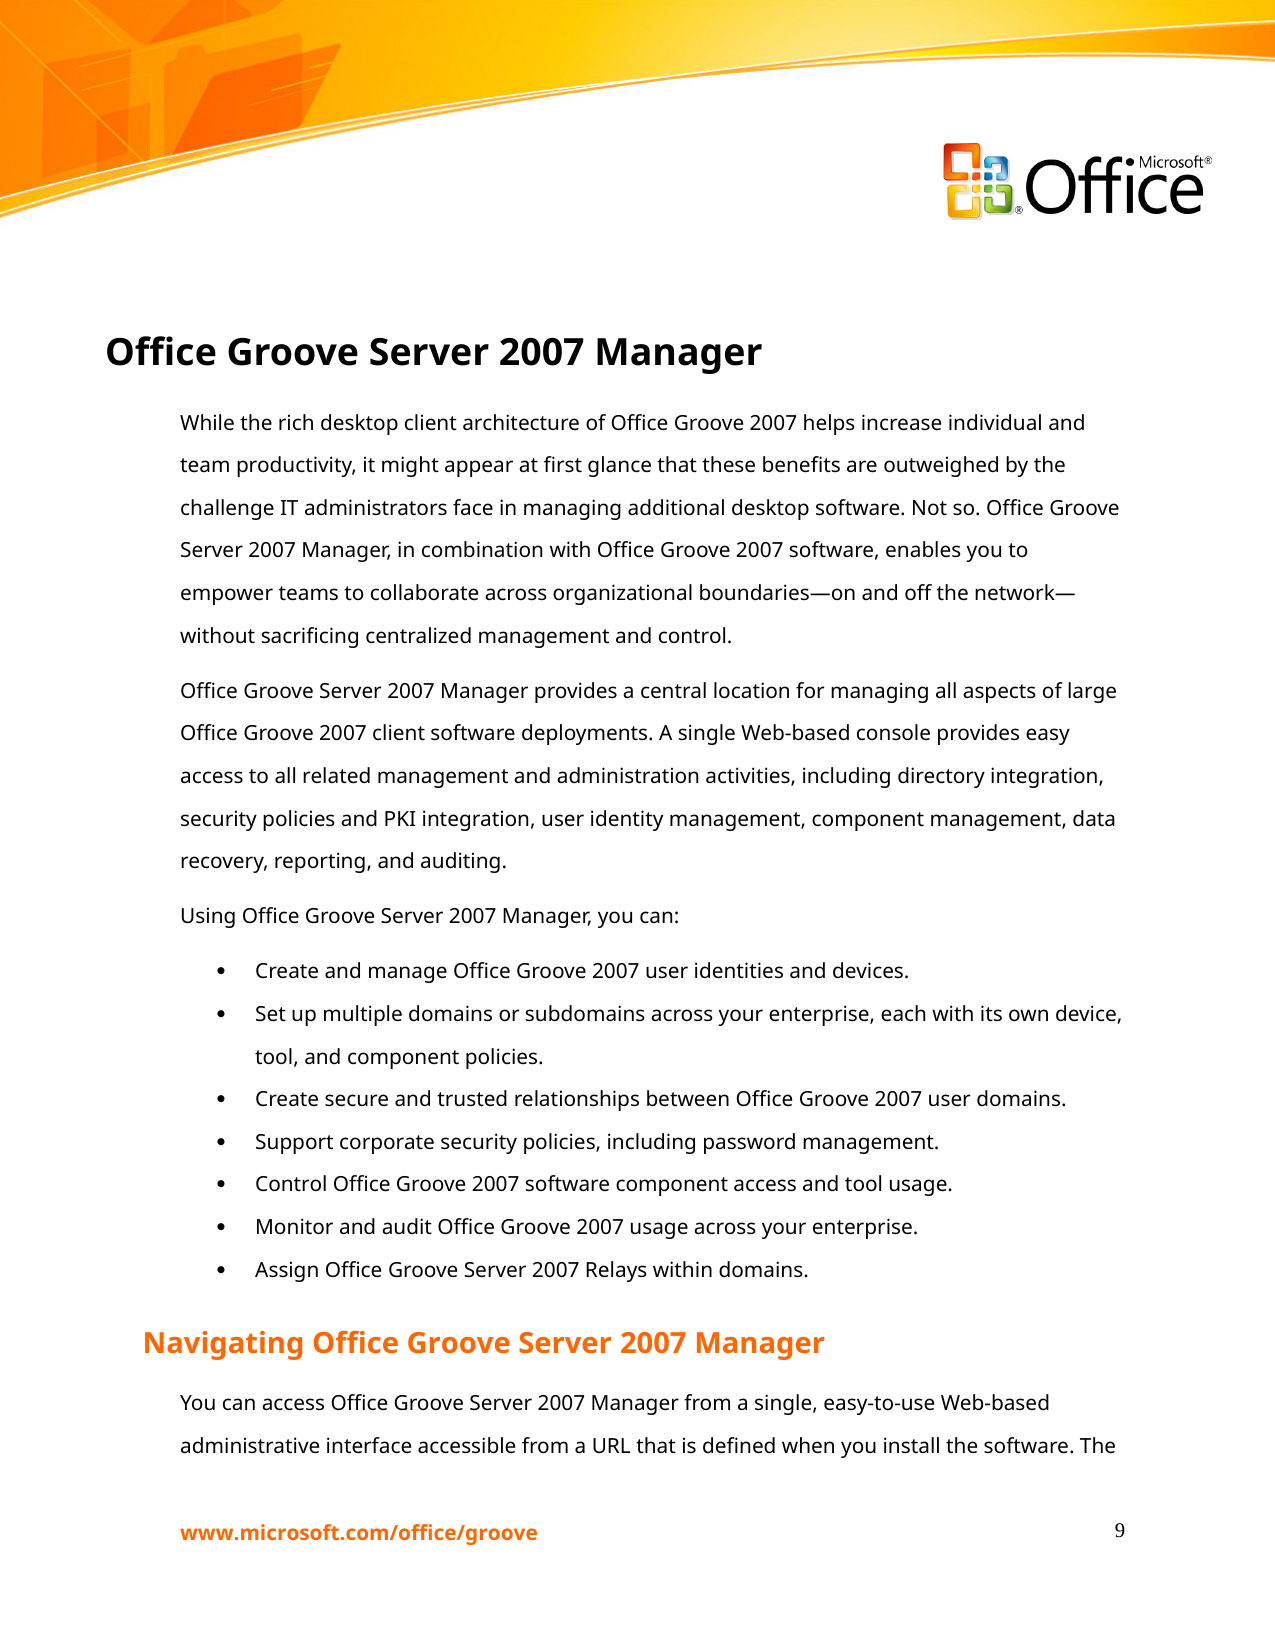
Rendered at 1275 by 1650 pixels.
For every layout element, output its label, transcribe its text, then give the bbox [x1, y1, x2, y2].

text Create and manage Office Groove 2007 user identities and devices. [217, 957, 1125, 985]
text Assign Office Groove Server 2007 Relays within domains. [217, 1255, 1125, 1283]
subtitle Office Groove Server 2007 Manager [105, 325, 1125, 376]
text Office Groove Server 2007 Manager provides a central location for managing all aspects of large Office Groove 2007 client software deployments. A single Web-based console provides easy access to all related management and administration activities, including directory integration, security policies and PKI integration, user identity management, component management, data recovery, reporting, and auditing. [180, 676, 1125, 875]
text While the rich desktop client architecture of Office Groove 2007 helps increase individual and team productivity, it might appear at first glance that these benefits are outweighed by the challenge IT administrators face in managing additional desktop software. Not so. Office Groove Server 2007 Manager, in combination with Office Groove 2007 software, enables you to empower teams to collaborate across organizational boundaries—on and off the network—without sacrificing centralized management and control. [180, 408, 1125, 649]
text Using Office Groove Server 2007 Manager, you can: [180, 901, 1125, 930]
text Set up multiple domains or subdomains across your enterprise, each with its own device, tool, and component policies. [217, 999, 1125, 1070]
subtitle Navigating Office Groove Server 2007 Manager [142, 1322, 1125, 1362]
text Monitor and audit Office Groove 2007 usage across your enterprise. [217, 1212, 1125, 1241]
picture [0, 0, 1275, 257]
text Support corporate security policies, including password management. [217, 1127, 1125, 1155]
text Create secure and trusted relationships between Office Groove 2007 user domains. [217, 1084, 1125, 1113]
text Control Office Groove 2007 software component access and tool usage. [217, 1169, 1125, 1198]
